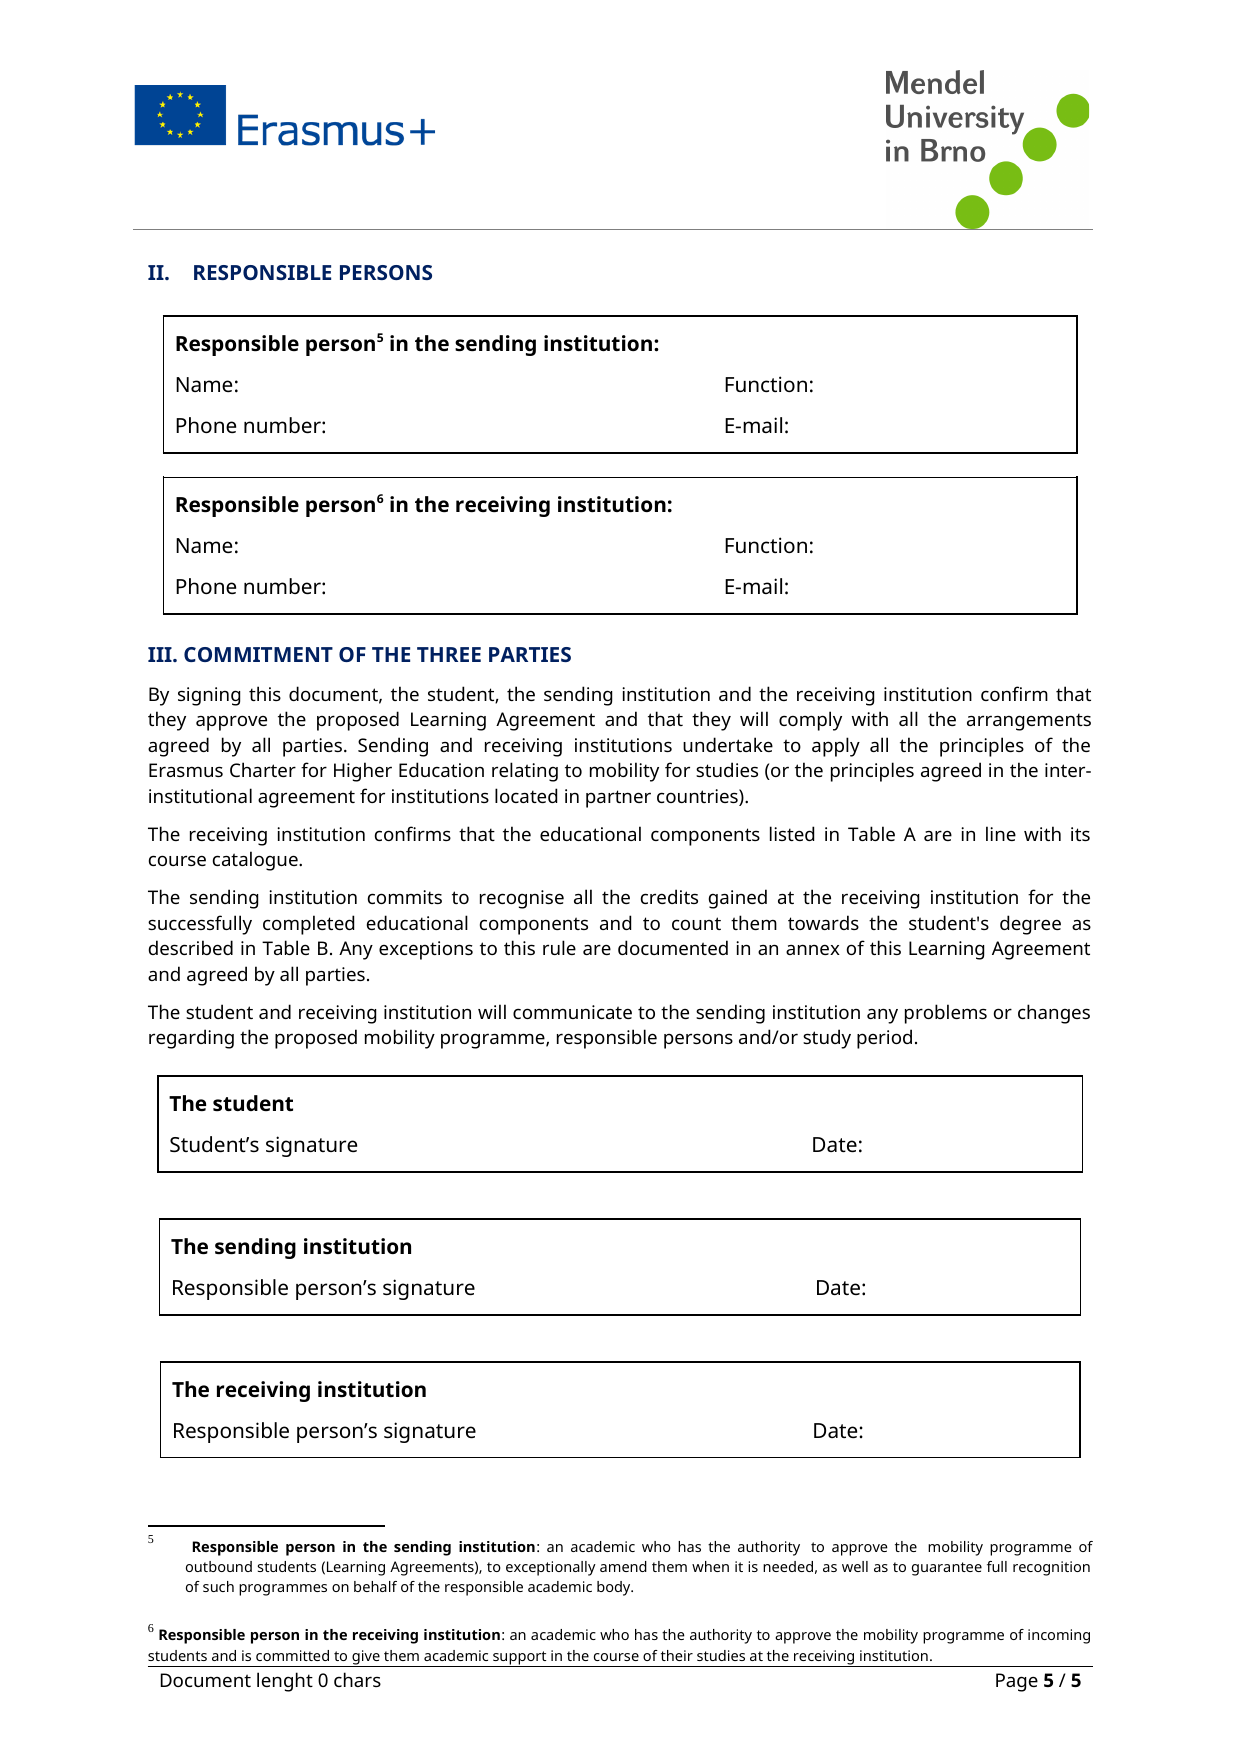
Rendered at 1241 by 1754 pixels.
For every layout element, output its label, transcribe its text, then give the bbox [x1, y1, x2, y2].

text By signing this document, the student, the sending institution and the receiving institution confirm that they approve the proposed Learning Agreement and that they will comply with all the arrangements agreed by all parties. Sending and receiving institutions undertake to apply all the principles of the Erasmus Charter for Higher Education relating to mobility for studies (or the principles agreed in the inter-institutional agreement for institutions located in partner countries). [148, 681, 1092, 808]
table_header The sending institution Responsible person’s signature Date: [160, 1220, 1080, 1314]
text III. COMMITMENT OF THE THREE PARTIES [148, 640, 1092, 668]
table_header Responsible person in the sending institution: Name: Function: Phone number: E-mail: [164, 317, 1076, 452]
picture [134, 85, 436, 146]
table_header Responsible person in the receiving institution: Name: Function: Phone number: E-mail: [164, 478, 1076, 613]
text The sending institution commits to recognise all the credits gained at the receiving institution for the successfully completed educational components and to count them towards the student's degree as described in Table B. Any exceptions to this rule are documented in an annex of this Learning Agreement and agreed by all parties. [148, 884, 1092, 987]
table_header The receiving institution Responsible person’s signature Date: [161, 1363, 1079, 1457]
table_header The student Student’s signature Date: [159, 1077, 1082, 1171]
picture [886, 70, 1090, 229]
text II. RESPONSIBLE PERSONS [148, 258, 1092, 287]
text The student and receiving institution will communicate to the sending institution any problems or changes regarding the proposed mobility programme, responsible persons and/or study period. [148, 999, 1092, 1050]
text The receiving institution confirms that the educational components listed in Table A are in line with its course catalogue. [148, 821, 1092, 872]
